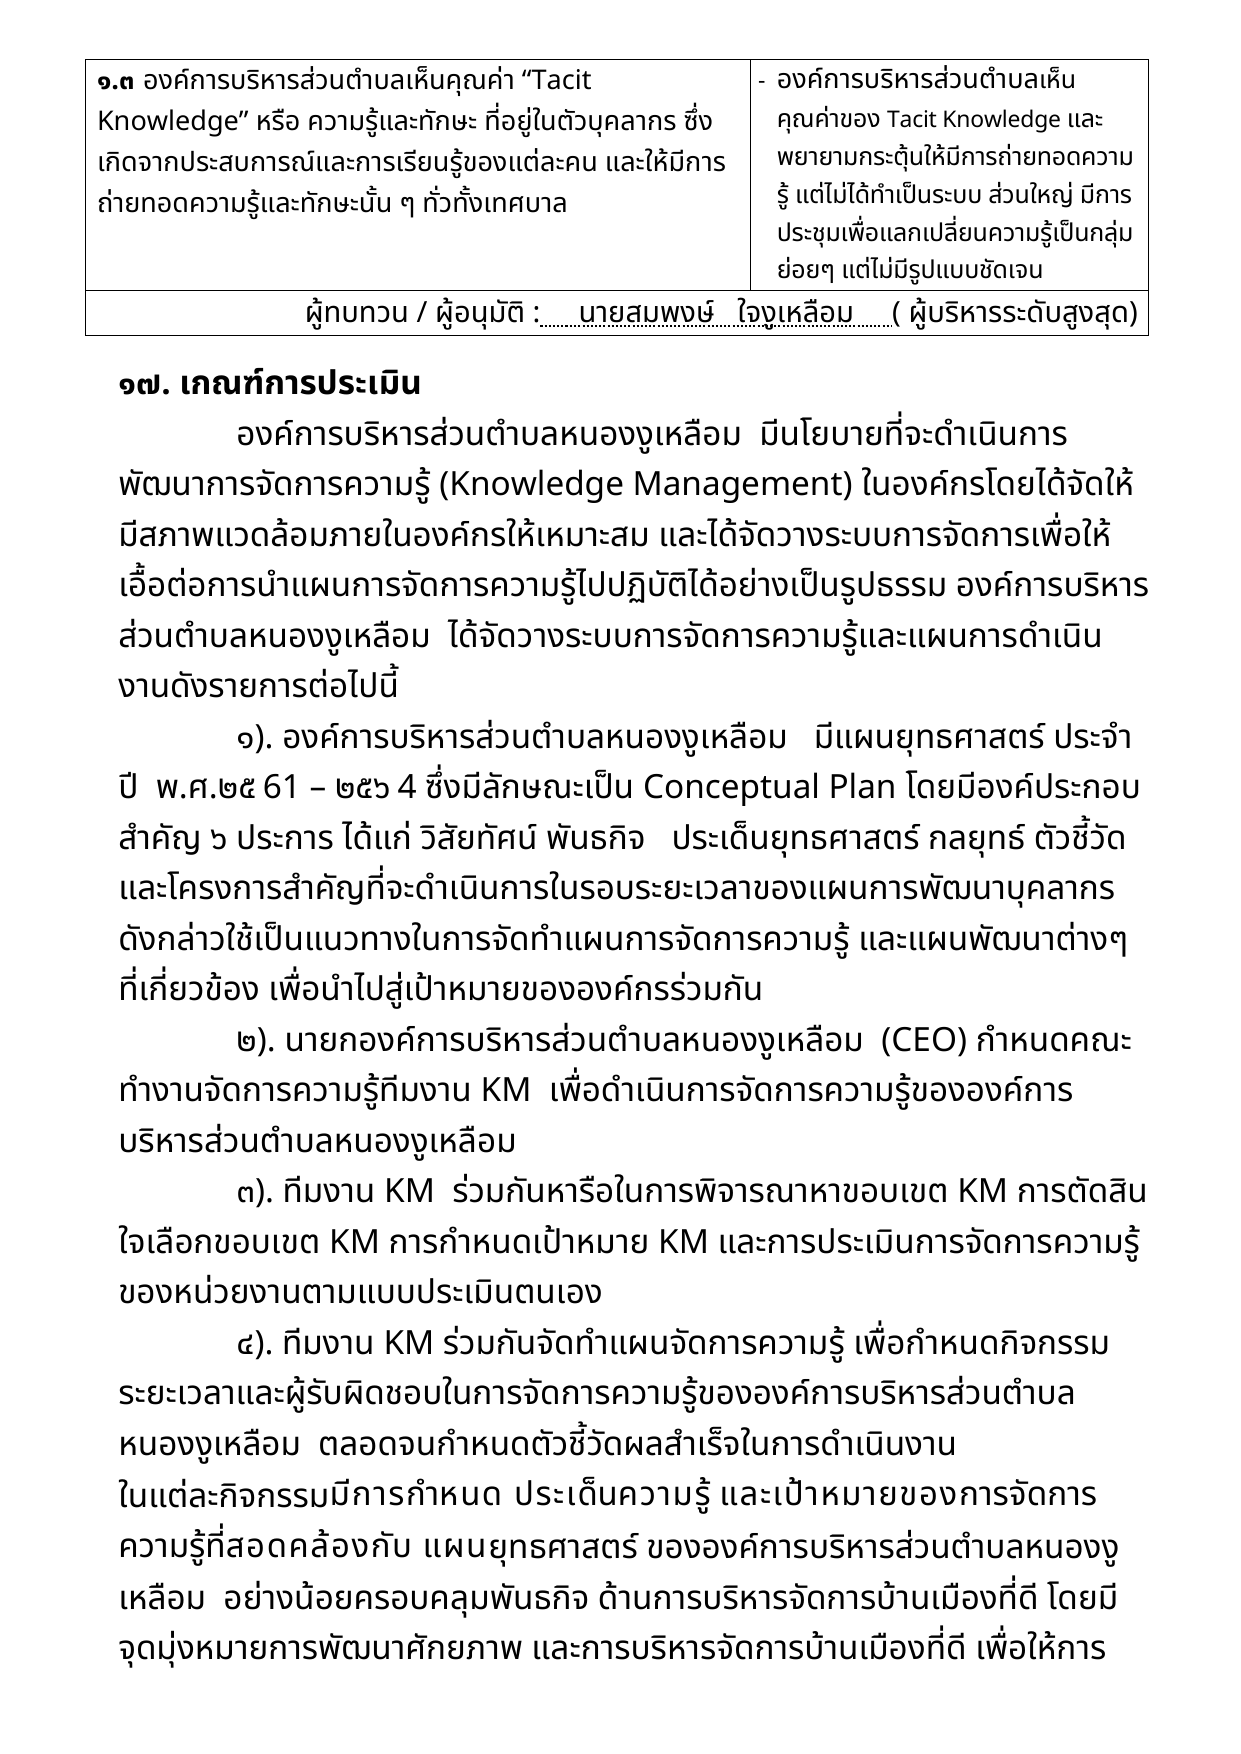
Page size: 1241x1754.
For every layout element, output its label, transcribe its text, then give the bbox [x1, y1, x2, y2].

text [118, 1470, 1152, 1675]
text ๑๗. เกณฑ์การประเมิน [118, 359, 1152, 410]
text ๑). องค์การบริหารส่วนตำบลหนองงูเหลือม มีแผนยุทธศาสตร์ ประจำปี พ.ศ.๒๕61 – ๒๕๖4 ซึ่งมีลักษณะเป็น Conceptual Plan โดยมีองค์ประกอบสำคัญ ๖ ประการ ได้แก่ วิสัยทัศน์ พันธกิจ ประเด็นยุทธศาสตร์ กลยุทธ์ ตัวชี้วัด และโครงการสำคัญที่จะดำเนินการในรอบระยะเวลาของแผนการพัฒนาบุคลากร ดังกล่าวใช้เป็นแนวทางในการจัดทำแผนการจัดการความรู้ และแผนพัฒนาต่างๆ ที่เกี่ยวข้อง เพื่อนำไปสู่เป้าหมายขององค์กรร่วมกัน [118, 712, 1152, 1015]
text ๔). ทีมงาน KM ร่วมกันจัดทำแผนจัดการความรู้ เพื่อกำหนดกิจกรรมระยะเวลาและผู้รับผิดชอบในการจัดการความรู้ขององค์การบริหารส่วนตำบลหนองงูเหลือม ตลอดจนกำหนดตัวชี้วัดผลสำเร็จในการดำเนินงาน [118, 1319, 1152, 1470]
table_cell ๑.๓ องค์การบริหารส่วนตำบลเห็นคุณค่า “Tacit Knowledge” หรือ ความรู้และทักษะ ที่อยู่ในตัวบุคลากร ซึ่งเกิดจากประสบการณ์และการเรียนรู้ของแต่ละคน และให้มีการถ่ายทอดความรู้และทักษะนั้น ๆ ทั่วทั้งเทศบาล [86, 60, 750, 290]
text ๓). ทีมงาน KM ร่วมกันหารือในการพิจารณาหาขอบเขต KM การตัดสินใจเลือกขอบเขต KM การกำหนดเป้าหมาย KM และการประเมินการจัดการความรู้ของหน่วยงานตามแบบประเมินตนเอง [118, 1167, 1152, 1319]
text องค์การบริหารส่วนตำบลหนองงูเหลือม มีนโยบายที่จะดำเนินการพัฒนาการจัดการความรู้ (Knowledge Management) ในองค์กรโดยได้จัดให้มีสภาพแวดล้อมภายในองค์กรให้เหมาะสม และได้จัดวางระบบการจัดการเพื่อให้เอื้อต่อการนำแผนการจัดการความรู้ไปปฏิบัติได้อย่างเป็นรูปธรรม องค์การบริหารส่วนตำบลหนองงูเหลือม ได้จัดวางระบบการจัดการความรู้และแผนการดำเนินงานดังรายการต่อไปนี้ [118, 410, 1152, 712]
table_cell องค์การบริหารส่วนตำบลเห็นคุณค่าของ Tacit Knowledge และพยายามกระตุ้นให้มีการถ่ายทอดความรู้ แต่ไม่ได้ทำเป็นระบบ ส่วนใหญ่ มีการประชุมเพื่อแลกเปลี่ยนความรู้เป็นกลุ่มย่อยๆ แต่ไม่มีรูปแบบชัดเจน [751, 60, 1148, 290]
text ๒). นายกองค์การบริหารส่วนตำบลหนองงูเหลือม (CEO) กำหนดคณะทำงานจัดการความรู้ทีมงาน KM เพื่อดำเนินการจัดการความรู้ขององค์การบริหารส่วนตำบลหนองงูเหลือม [118, 1015, 1152, 1167]
table_cell ผู้ทบทวน / ผู้อนุมัติ : นายสมพงษ์ ใจงูเหลือม ( ผู้บริหารระดับสูงสุด) [86, 291, 1148, 335]
